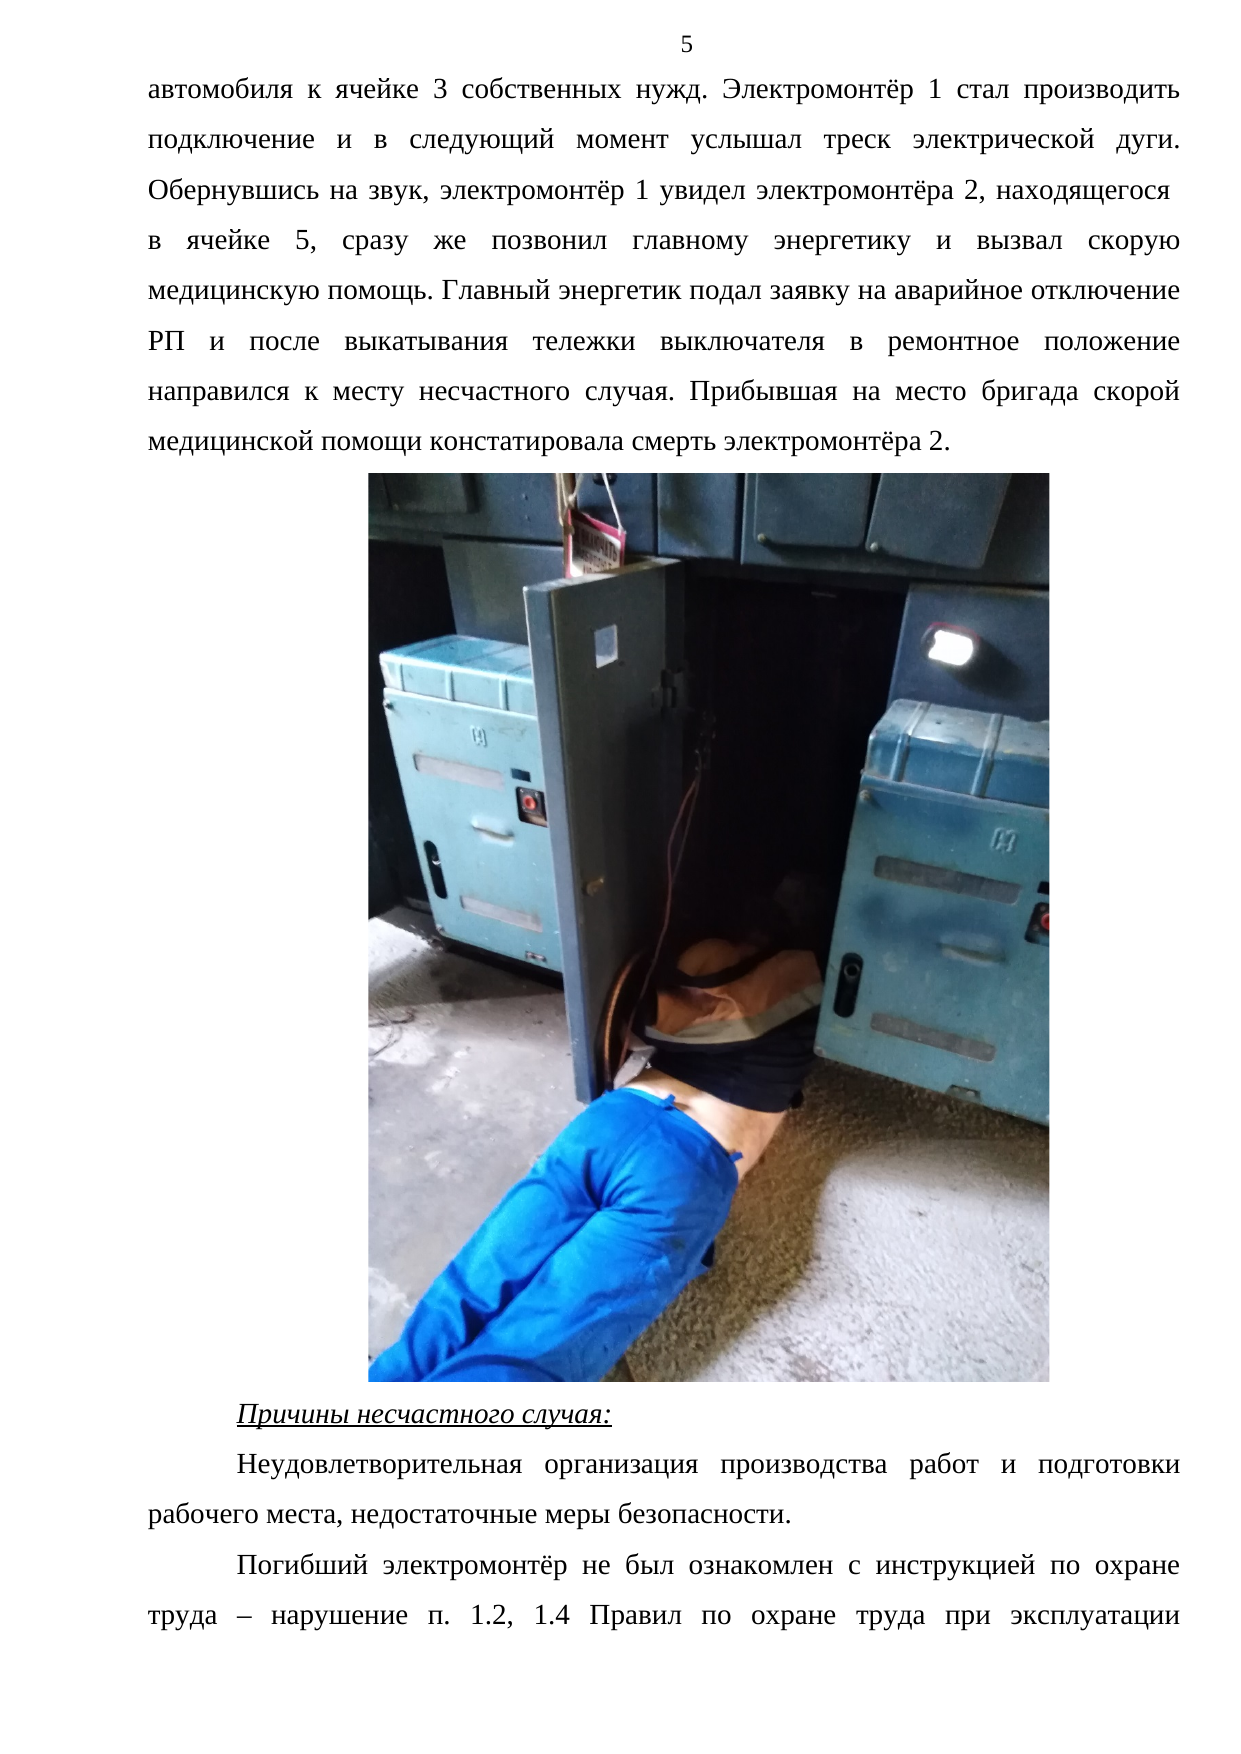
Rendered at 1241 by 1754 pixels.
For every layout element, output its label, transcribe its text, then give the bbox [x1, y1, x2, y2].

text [148, 71, 1181, 457]
text Причины несчастного случая: [148, 1396, 1181, 1429]
text Неудовлетворительная организация производства работ и подготовки рабочего места, недостаточные меры безопасности. [148, 1446, 1181, 1530]
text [148, 1547, 1181, 1631]
picture [368, 473, 1050, 1382]
